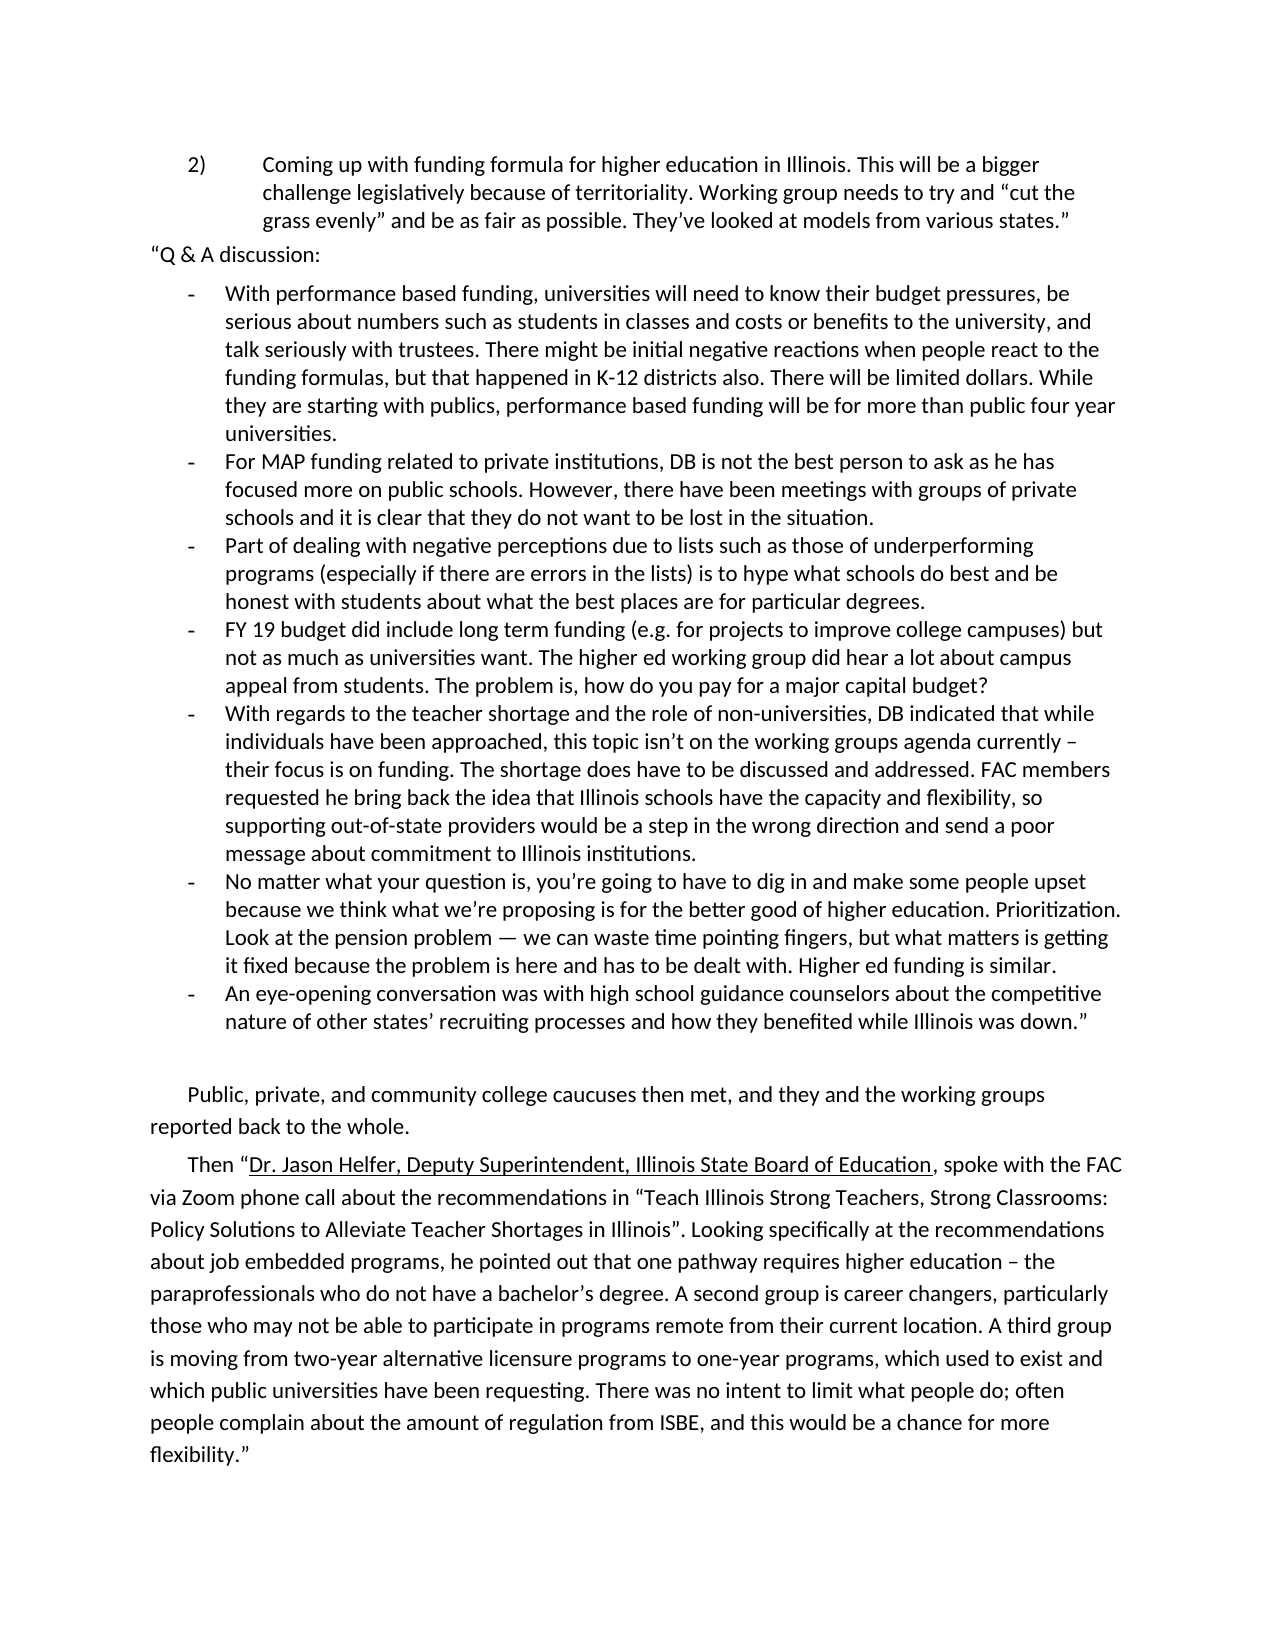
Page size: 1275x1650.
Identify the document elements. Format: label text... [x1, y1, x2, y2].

list For MAP funding related to private institutions, DB is not the best person to ask as he has focused more on public schools. However, there have been meetings with groups of private schools and it is clear that they do not want to be lost in the situation. [187, 447, 1125, 531]
list Part of dealing with negative perceptions due to lists such as those of underperforming programs (especially if there are errors in the lists) is to hype what schools do best and be honest with students about what the best places are for particular degrees. [187, 531, 1125, 615]
list FY 19 budget did include long term funding (e.g. for projects to improve college campuses) but not as much as universities want. The higher ed working group did hear a lot about campus appeal from students. The problem is, how do you pay for a major capital budget? [187, 615, 1125, 699]
text Public, private, and community college caucuses then met, and they and the working groups reported back to the whole. [150, 1080, 1125, 1140]
list No matter what your question is, you’re going to have to dig in and make some people upset because we think what we’re proposing is for the better good of higher education. Prioritization. Look at the pension problem — we can waste time pointing fingers, but what matters is getting it fixed because the problem is here and has to be dealt with. Higher ed funding is similar. [187, 867, 1125, 979]
list With regards to the teacher shortage and the role of non-universities, DB indicated that while individuals have been approached, this topic isn’t on the working groups agenda currently – their focus is on funding. The shortage does have to be discussed and addressed. FAC members requested he bring back the idea that Illinois schools have the capacity and flexibility, so supporting out-of-state providers would be a step in the wrong direction and send a poor message about commitment to Illinois institutions. [187, 699, 1125, 867]
text Then “Dr. Jason Helfer, Deputy Superintendent, Illinois State Board of Education, spoke with the FAC via Zoom phone call about the recommendations in “Teach Illinois Strong Teachers, Strong Classrooms: Policy Solutions to Alleviate Teacher Shortages in Illinois”. Looking specifically at the recommendations about job embedded programs, he pointed out that one pathway requires higher education – the paraprofessionals who do not have a bachelor’s degree. A second group is career changers, particularly those who may not be able to participate in programs remote from their current location. A third group is moving from two-year alternative licensure programs to one-year programs, which used to exist and which public universities have been requesting. There was no intent to limit what people do; often people complain about the amount of regulation from ISBE, and this would be a chance for more flexibility.” [150, 1151, 1125, 1468]
text “Q & A discussion: [150, 240, 1125, 268]
list Coming up with funding formula for higher education in Illinois. This will be a bigger challenge legislatively because of territoriality. Working group needs to try and “cut the grass evenly” and be as fair as possible. They’ve looked at models from various states.” [187, 150, 1125, 234]
list An eye-opening conversation was with high school guidance counselors about the competitive nature of other states’ recruiting processes and how they benefited while Illinois was down.” [187, 979, 1125, 1035]
list With performance based funding, universities will need to know their budget pressures, be serious about numbers such as students in classes and costs or benefits to the university, and talk seriously with trustees. There might be initial negative reactions when people react to the funding formulas, but that happened in K-12 districts also. There will be limited dollars. While they are starting with publics, performance based funding will be for more than public four year universities. [187, 279, 1125, 447]
